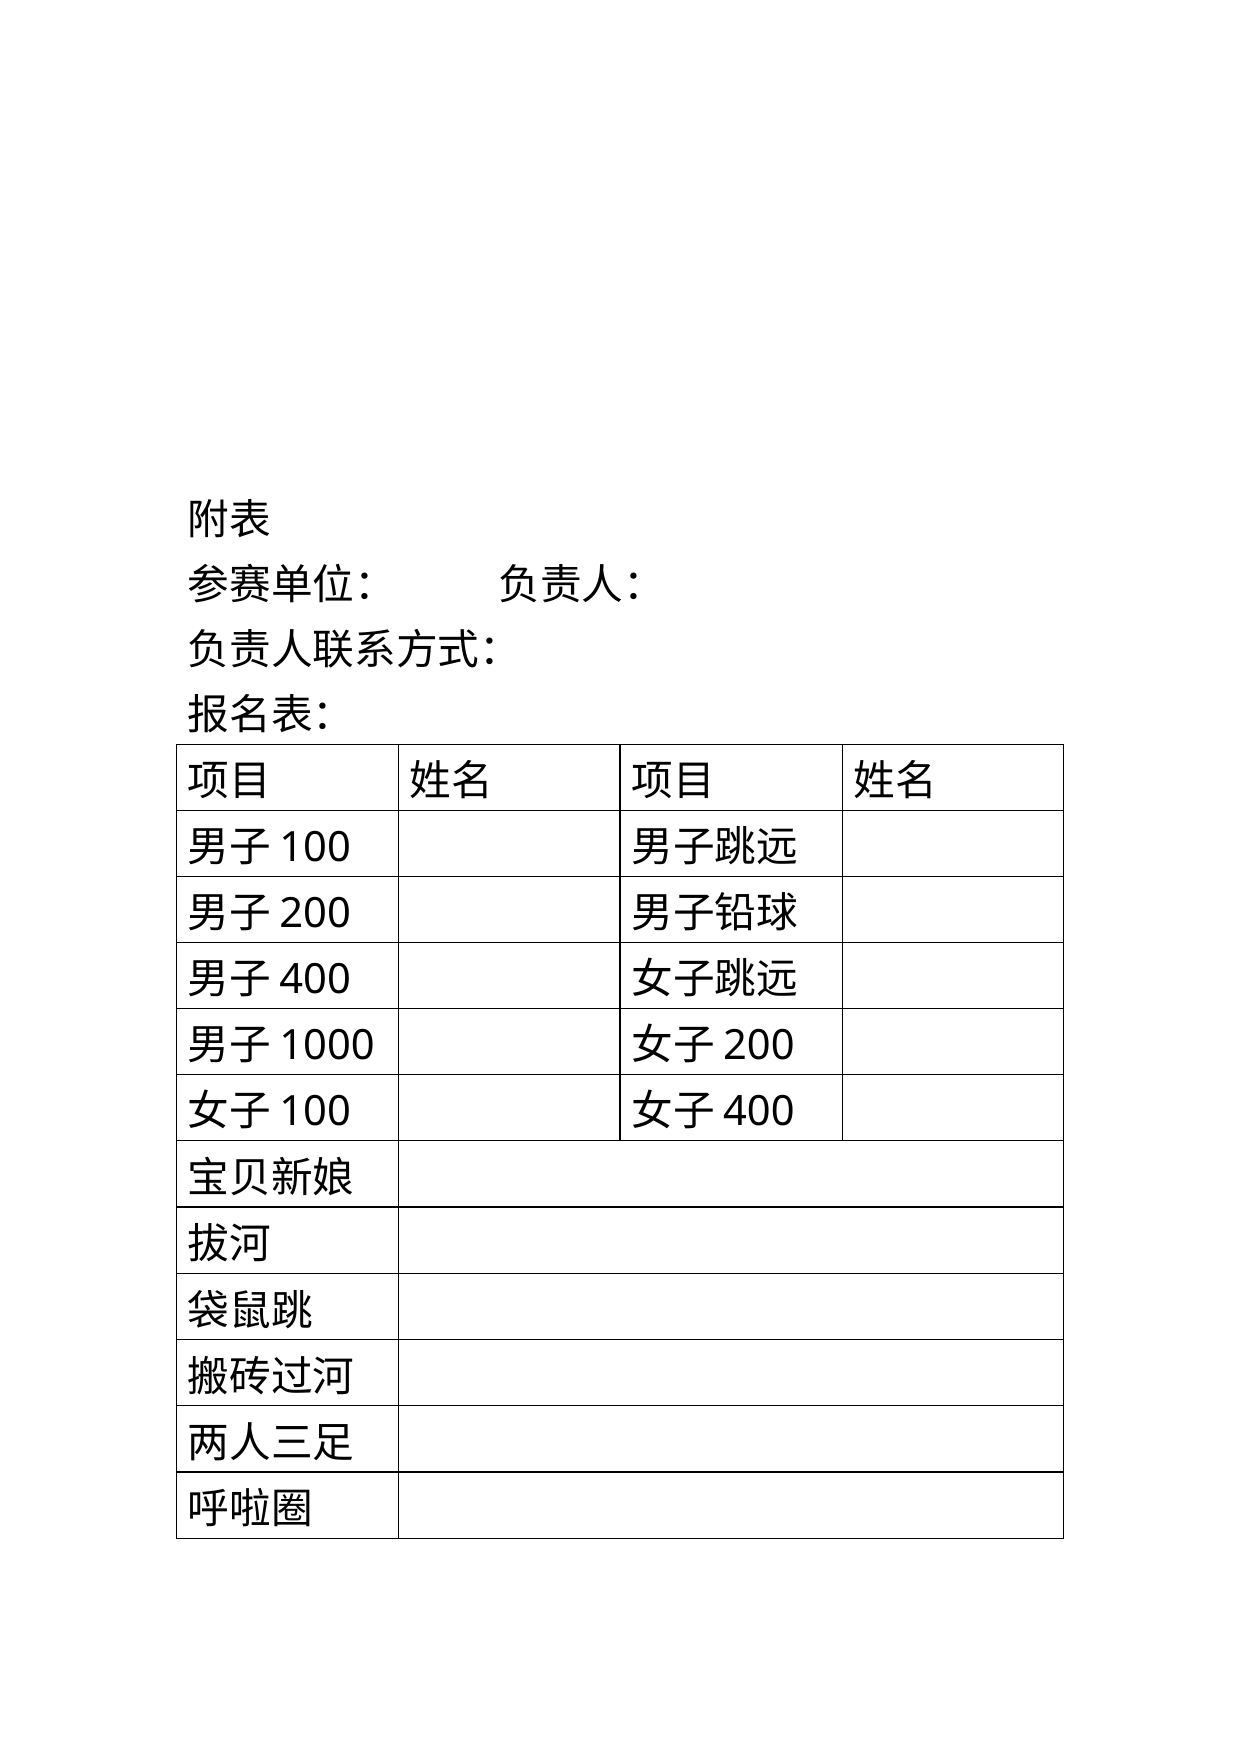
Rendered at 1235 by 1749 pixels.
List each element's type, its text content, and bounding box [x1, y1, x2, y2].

table_cell 搬砖过河 [177, 1340, 398, 1405]
table_cell 女子跳远 [621, 943, 842, 1008]
table_cell 男子1000 [177, 1009, 398, 1074]
table_cell [843, 877, 1063, 942]
text 附表 [187, 484, 1047, 549]
table_cell 女子200 [621, 1009, 842, 1074]
table_cell [399, 1340, 1063, 1405]
table_header 项目 [621, 745, 842, 810]
table_cell 男子200 [177, 877, 398, 942]
text 负责人联系方式： [187, 614, 1047, 679]
table_cell [399, 1274, 1063, 1339]
table_cell 男子铅球 [621, 877, 842, 942]
table_cell [399, 1208, 1063, 1273]
table_cell 拔河 [177, 1208, 398, 1273]
table_cell [843, 1075, 1063, 1140]
table_cell 女子100 [177, 1075, 398, 1140]
table_cell 男子跳远 [621, 811, 842, 876]
table_cell [843, 943, 1063, 1008]
table_cell [843, 811, 1063, 876]
table_header 姓名 [843, 745, 1063, 810]
text 报名表： [187, 679, 1047, 744]
table_cell [399, 811, 619, 876]
table_cell 女子400 [621, 1075, 842, 1140]
table_cell [399, 943, 619, 1008]
table_cell 两人三足 [177, 1406, 398, 1471]
table_cell [399, 1473, 1063, 1537]
table_header 项目 [177, 745, 398, 810]
table_header 姓名 [399, 745, 619, 810]
table_cell 男子100 [177, 811, 398, 876]
table_cell [399, 1406, 1063, 1471]
table_cell 袋鼠跳 [177, 1274, 398, 1339]
table_cell [399, 877, 619, 942]
table_cell [399, 1141, 1063, 1206]
table_cell 呼啦圈 [177, 1473, 398, 1537]
table_cell 宝贝新娘 [177, 1141, 398, 1206]
table_cell [399, 1075, 619, 1140]
table_cell [843, 1009, 1063, 1074]
table_cell 男子400 [177, 943, 398, 1008]
text 参赛单位： 负责人： [187, 549, 1047, 614]
table_cell [399, 1009, 619, 1074]
